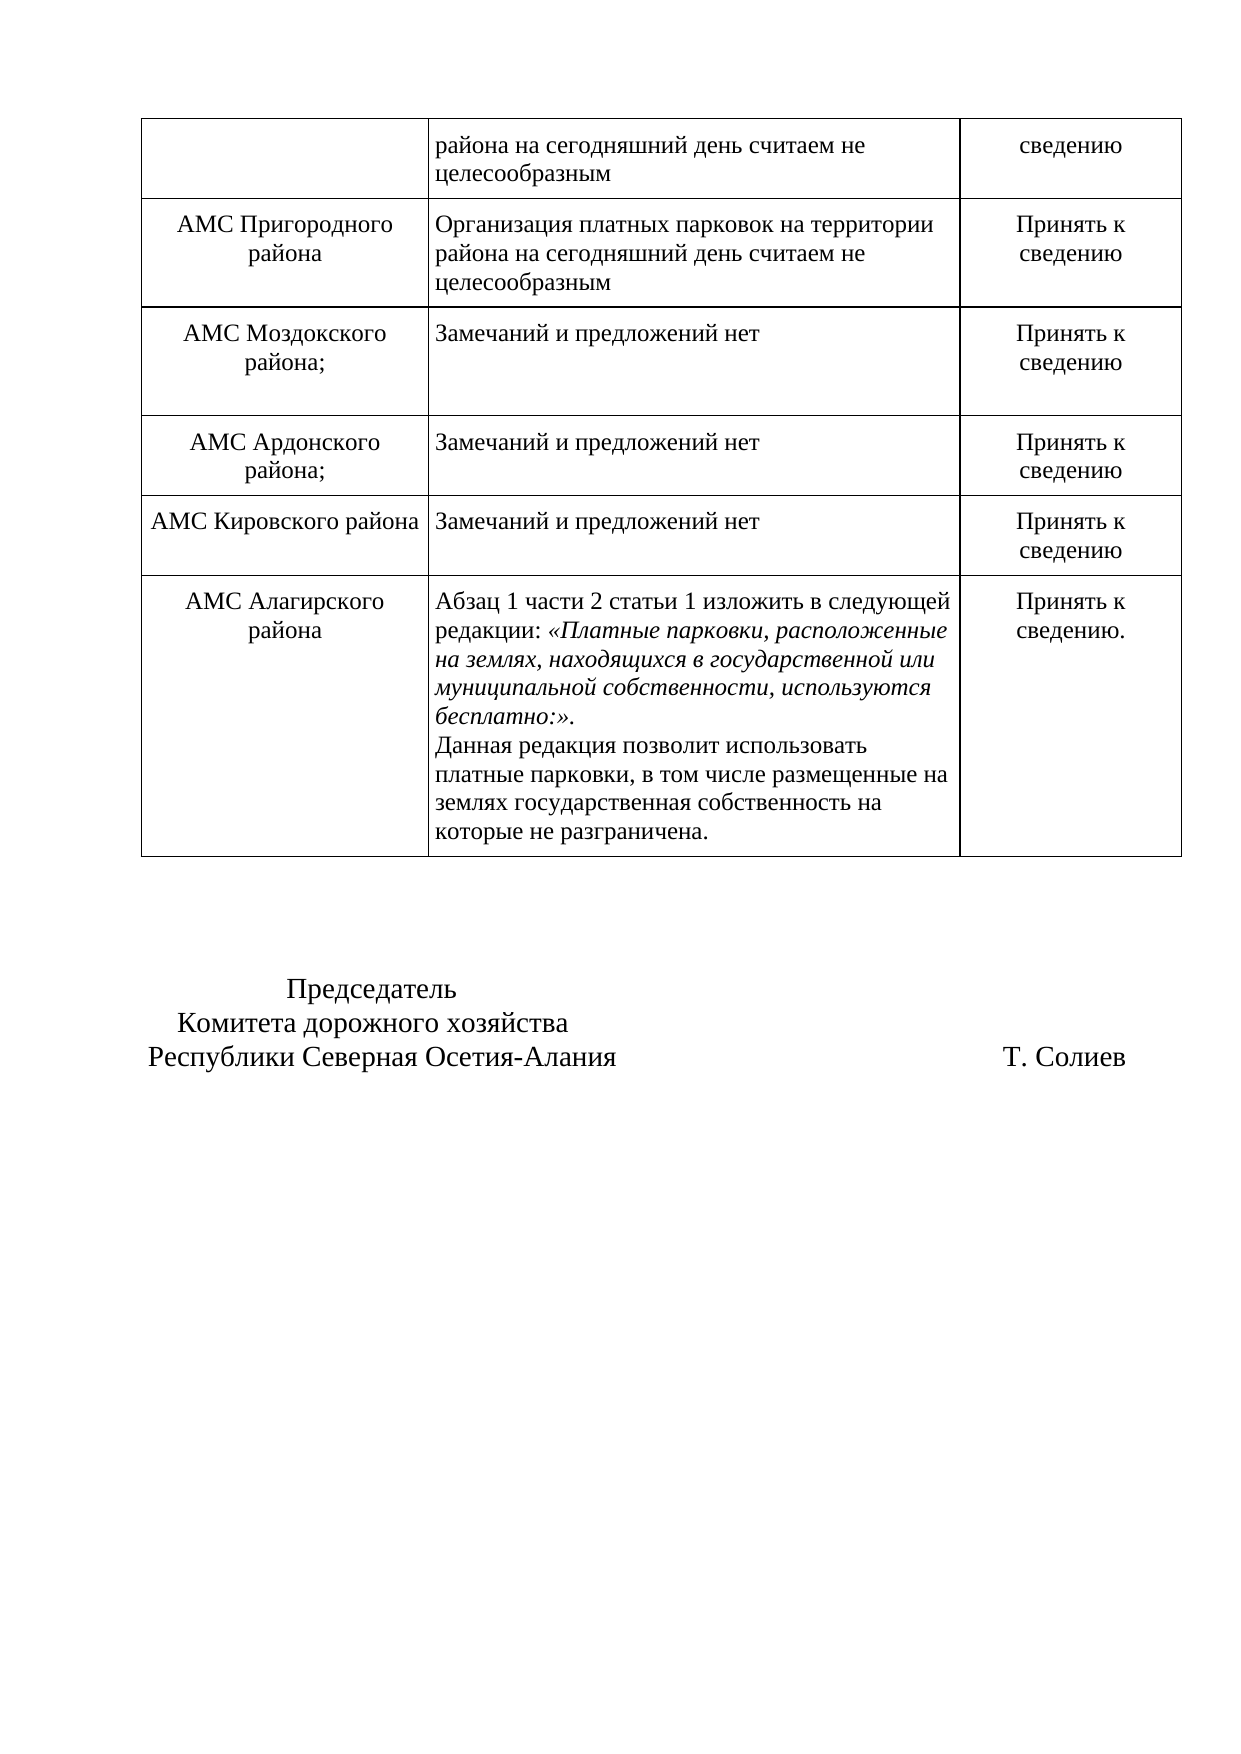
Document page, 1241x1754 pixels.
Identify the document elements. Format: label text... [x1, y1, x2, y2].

table_cell АМС Моздокского района; [142, 308, 428, 415]
table_cell Принять к сведению. [961, 576, 1181, 856]
table_cell Принять к сведению [961, 416, 1181, 495]
table_cell Замечаний и предложений нет [429, 416, 959, 495]
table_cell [429, 119, 959, 198]
table_cell Замечаний и предложений нет [429, 308, 959, 415]
table_cell Принять к сведению [961, 199, 1181, 306]
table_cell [429, 199, 959, 306]
table_cell АМС Алагирского района [142, 576, 428, 856]
table_cell АМС Ардонского района; [142, 416, 428, 495]
table_cell Замечаний и предложений нет [429, 496, 959, 574]
table_cell Абзац 1 части 2 статьи 1 изложить в следующей редакции: «Платные парковки, расположенные на землях, находящихся в государственной или муниципальной собственности, используются бесплатно:». Данная редакция позволит использовать платные парковки, в том числе размещенные на землях государственная собственность на которые не разграничена. [429, 576, 959, 856]
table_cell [142, 119, 428, 198]
table_cell Принять к сведению [961, 496, 1181, 574]
table_cell Принять к сведению [961, 119, 1181, 198]
text Республики Северная Осетия-Алания Т. Солиев [148, 1039, 1152, 1072]
table_cell АМС Кировского района [142, 496, 428, 574]
text Председатель [148, 972, 1152, 1005]
table_cell АМС Пригородного района [142, 199, 428, 306]
text Комитета дорожного хозяйства [148, 1005, 1152, 1039]
table_cell Принять к сведению [961, 308, 1181, 415]
